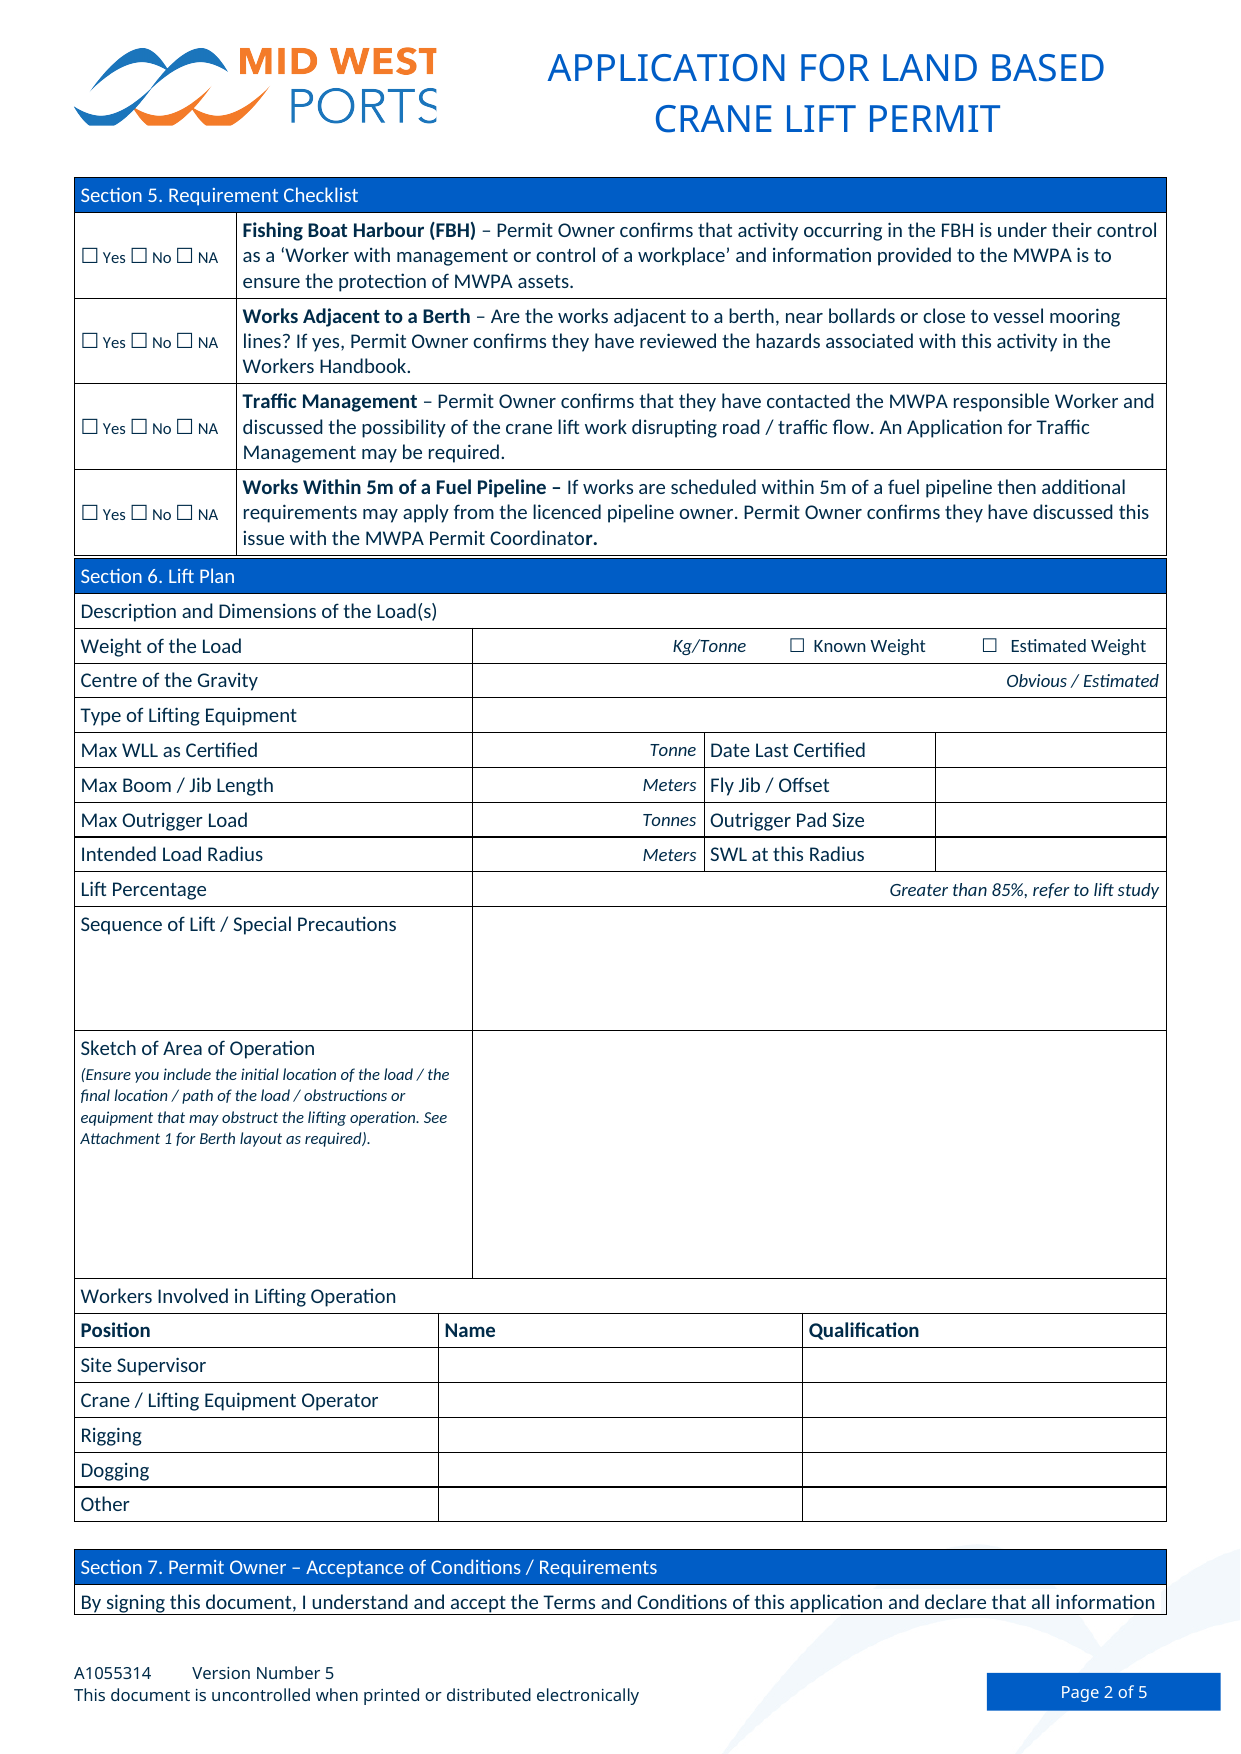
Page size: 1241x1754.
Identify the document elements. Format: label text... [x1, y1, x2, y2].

table_cell [473, 698, 1166, 732]
picture [129, 1538, 1241, 1754]
table_cell Max WLL as Certified [75, 733, 472, 767]
table_cell [803, 1383, 1166, 1417]
table_cell Fishing Boat Harbour (FBH) – Permit Owner confirms that activity occurring in the FBH is under their control as a ‘Worker with management or control of a workplace’ and information provided to the MWPA is to ensure the protection of MWPA assets. [237, 213, 1166, 298]
table_cell Rigging [75, 1418, 438, 1452]
table_cell Type of Lifting Equipment [75, 698, 472, 732]
table_cell [803, 1453, 1166, 1486]
table_cell [803, 1418, 1166, 1452]
table_cell Other [75, 1488, 438, 1521]
table_cell Weight of the Load [75, 629, 472, 662]
table_cell Outrigger Pad Size [705, 803, 935, 836]
table_cell Traffic Management – Permit Owner confirms that they have contacted the MWPA responsible Worker and discussed the possibility of the crane lift work disrupting road / traffic flow. An Application for Traffic Management may be required. [237, 384, 1166, 469]
table_cell Yes No NA [75, 470, 236, 554]
table_header Section 6. Lift Plan [75, 559, 1166, 593]
table_cell Works Adjacent to a Berth – Are the works adjacent to a berth, near bollards or close to vessel mooring lines? If yes, Permit Owner confirms they have reviewed the hazards associated with this activity in the Workers Handbook. [237, 299, 1166, 383]
table_cell Yes No NA [75, 213, 236, 298]
table_cell Fly Jib / Offset [705, 768, 935, 802]
table_cell Sequence of Lift / Special Precautions [75, 907, 472, 1029]
table_cell [439, 1453, 802, 1486]
table_cell [473, 907, 1166, 1029]
table_header Section 5. Requirement Checklist [75, 178, 1166, 212]
table_cell Greater than 85%, refer to lift study [473, 872, 1166, 906]
table_cell Tonne [473, 733, 704, 767]
table_cell Qualification [803, 1314, 1166, 1347]
table_cell Yes No NA [75, 384, 236, 469]
table_cell Sketch of Area of Operation (Ensure you include the initial location of the load / the final location / path of the load / obstructions or equipment that may obstruct the lifting operation. See Attachment 1 for Berth layout as required). [75, 1031, 472, 1278]
table_cell Max Outrigger Load [75, 803, 472, 836]
table_cell [439, 1488, 802, 1521]
table_cell Centre of the Gravity [75, 664, 472, 697]
table_cell Position [75, 1314, 438, 1347]
table_header Section 7. Permit Owner – Acceptance of Conditions / Requirements [75, 1550, 1166, 1584]
table_cell [936, 733, 1166, 767]
table_cell Workers Involved in Lifting Operation [75, 1279, 1166, 1312]
table_cell Lift Percentage [75, 872, 472, 906]
table_cell Works Within 5m of a Fuel Pipeline – If works are scheduled within 5m of a fuel pipeline then additional requirements may apply from the licenced pipeline owner. Permit Owner confirms they have discussed this issue with the MWPA Permit Coordinator. [237, 470, 1166, 554]
table_cell Date Last Certified [705, 733, 935, 767]
table_cell Kg/Tonne [473, 629, 754, 662]
table_cell Yes No NA [75, 299, 236, 383]
table_cell SWL at this Radius [705, 838, 935, 871]
table_cell Description and Dimensions of the Load(s) [75, 594, 1166, 628]
table_cell [803, 1488, 1166, 1521]
table_cell [936, 803, 1166, 836]
table_cell Tonnes [473, 803, 704, 836]
table_cell [936, 838, 1166, 871]
table_cell Name [439, 1314, 802, 1347]
picture [73, 47, 437, 126]
table_cell [439, 1418, 802, 1452]
table_cell Estimated Weight [960, 629, 1166, 662]
table_cell Obvious / Estimated [473, 664, 1166, 697]
table_cell Dogging [75, 1453, 438, 1486]
table_cell [936, 768, 1166, 802]
table_cell Crane / Lifting Equipment Operator [75, 1383, 438, 1417]
table_cell [803, 1348, 1166, 1382]
table_cell [439, 1348, 802, 1382]
table_cell Meters [473, 768, 704, 802]
table_cell Site Supervisor [75, 1348, 438, 1382]
table_cell [473, 1031, 1166, 1278]
table_cell Known Weight [754, 629, 960, 662]
table_cell [439, 1383, 802, 1417]
table_cell Meters [473, 838, 704, 871]
table_cell Intended Load Radius [75, 838, 472, 871]
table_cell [75, 1585, 1166, 1614]
table_cell Max Boom / Jib Length [75, 768, 472, 802]
